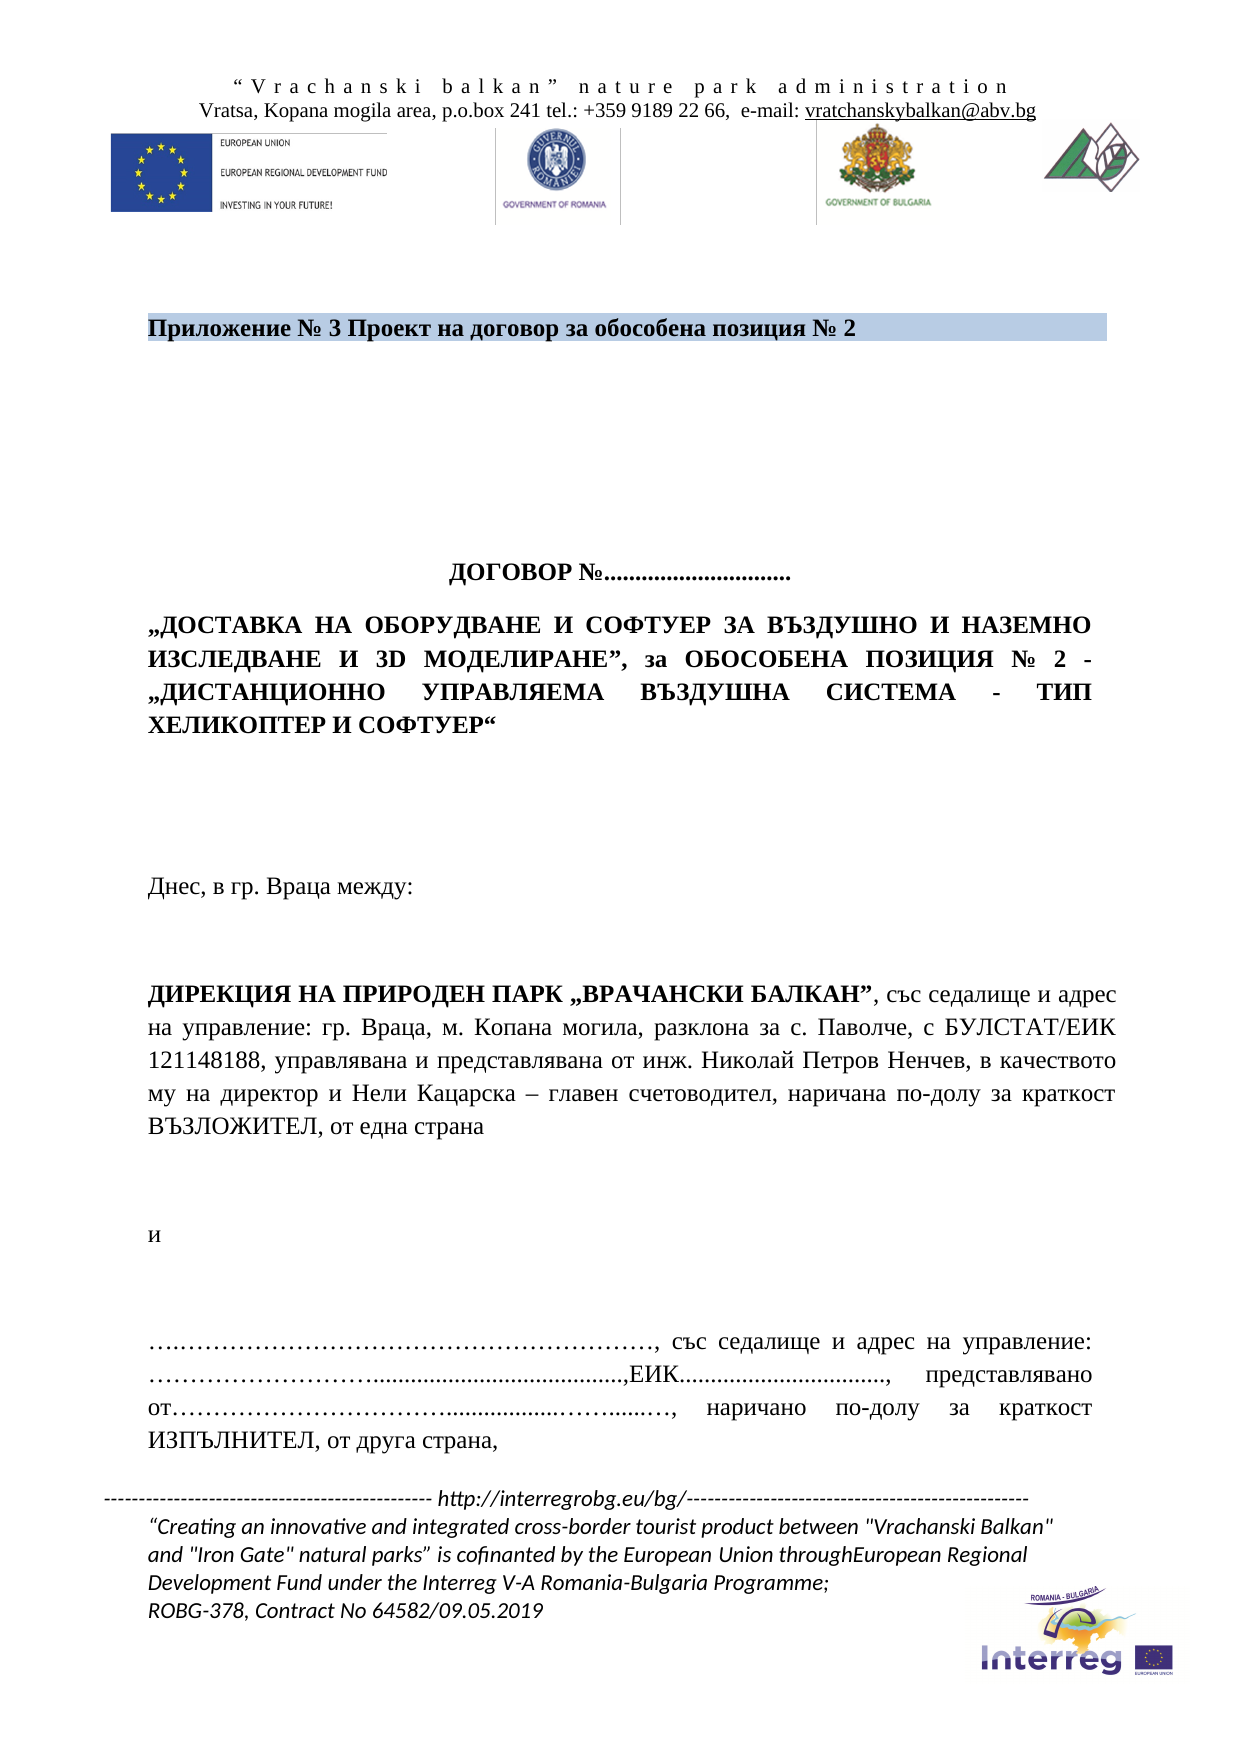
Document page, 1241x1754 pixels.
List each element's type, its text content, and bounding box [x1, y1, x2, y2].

text ….…………………………………………………, със седалище и адрес на управление: ………………………........................................,ЕИК................................., представлявано от……………………………..................……......…, наричано по-долу за краткост ИЗПЪЛНИТЕЛ, от друга страна, [148, 1326, 1093, 1454]
text ДОГОВОР №.............................. [148, 557, 1093, 586]
picture [1041, 119, 1141, 192]
picture [110, 120, 940, 225]
picture [964, 1586, 1190, 1684]
text и [148, 1219, 1093, 1247]
text ДИРЕКЦИЯ НА ПРИРОДЕН ПАРК „ВРАЧАНСКИ БАЛКАН”, със седалище и адрес на управление: гр. Враца, м. Копана могила, разклона за с. Паволче, с БУЛСТАТ/ЕИК 121148188, управлявана и представлявана от инж. Николай Петров Ненчев, в качеството му на директор и Нели Кацарска – главен счетоводител, наричана по-долу за краткост ВЪЗЛОЖИТЕЛ, от една страна [148, 979, 1117, 1140]
subtitle Приложение № 3 Проект на договор за обособена позиция № 2 [148, 313, 1107, 341]
text „ДОСТАВКА НА ОБОРУДВАНЕ И СОФТУЕР ЗА ВЪЗДУШНО И НАЗЕМНО ИЗСЛЕДВАНЕ И 3D МОДЕЛИРАНЕ”, за ОБОСОБЕНА ПОЗИЦИЯ № 2 - „ДИСТАНЦИОННО УПРАВЛЯЕМА ВЪЗДУШНА СИСТЕМА - ТИП ХЕЛИКОПТЕР И СОФТУЕР“ [148, 611, 1093, 738]
text Днес, в гр. Враца между: [148, 871, 1093, 900]
